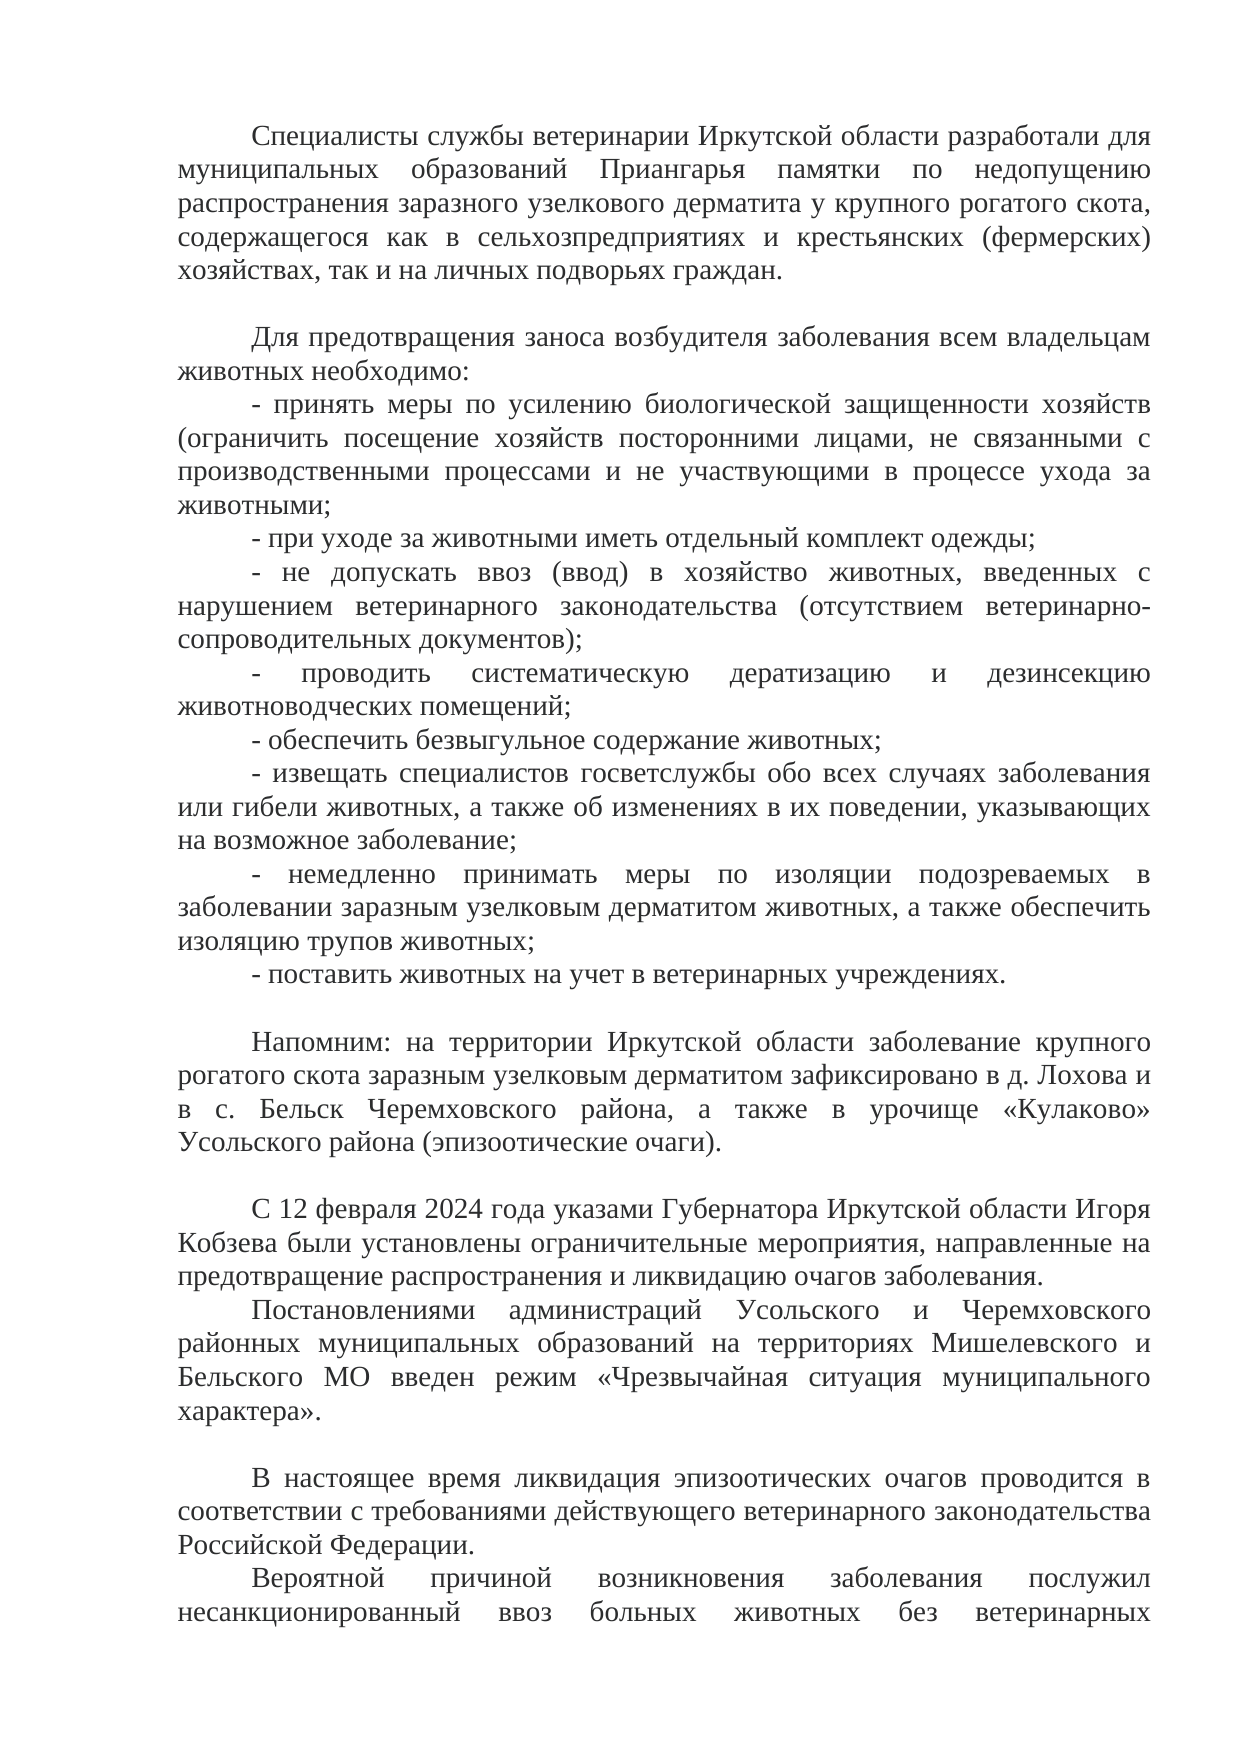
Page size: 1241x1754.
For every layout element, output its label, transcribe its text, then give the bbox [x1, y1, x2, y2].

text - при уходе за животными иметь отдельный комплект одежды; [177, 521, 1152, 554]
text - не допускать ввоз (ввод) в хозяйство животных, введенных с нарушением ветеринарного законодательства (отсутствием ветеринарно-сопроводительных документов); [177, 554, 1152, 655]
text - обеспечить безвыгульное содержание животных; [177, 722, 1152, 755]
text Для предотвращения заноса возбудителя заболевания всем владельцам животных необходимо: [177, 319, 1152, 386]
text - извещать специалистов госветслужбы обо всех случаях заболевания или гибели животных, а также об изменениях в их поведении, указывающих на возможное заболевание; [177, 755, 1152, 856]
text - проводить систематическую дератизацию и дезинсекцию животноводческих помещений; [177, 655, 1152, 722]
text Постановлениями администраций Усольского и Черемховского районных муниципальных образований на территориях Мишелевского и Бельского МО введен режим «Чрезвычайная ситуация муниципального характера». [177, 1292, 1152, 1426]
text В настоящее время ликвидация эпизоотических очагов проводится в соответствии с требованиями действующего ветеринарного законодательства Российской Федерации. [177, 1460, 1152, 1560]
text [177, 1560, 1152, 1627]
text - немедленно принимать меры по изоляции подозреваемых в заболевании заразным узелковым дерматитом животных, а также обеспечить изоляцию трупов животных; [177, 856, 1152, 957]
text - принять меры по усилению биологической защищенности хозяйств (ограничить посещение хозяйств посторонними лицами, не связанными с производственными процессами и не участвующими в процессе ухода за животными; [177, 386, 1152, 521]
text С 12 февраля 2024 года указами Губернатора Иркутской области Игоря Кобзева были установлены ограничительные мероприятия, направленные на предотвращение распространения и ликвидацию очагов заболевания. [177, 1191, 1152, 1292]
text Специалисты службы ветеринарии Иркутской области разработали для муниципальных образований Приангарья памятки по недопущению распространения заразного узелкового дерматита у крупного рогатого скота, содержащегося как в сельхозпредприятиях и крестьянских (фермерских) хозяйствах, так и на личных подворьях граждан. [177, 118, 1152, 286]
text - поставить животных на учет в ветеринарных учреждениях. [177, 957, 1152, 990]
text Напомним: на территории Иркутской области заболевание крупного рогатого скота заразным узелковым дерматитом зафиксировано в д. Лохова и в с. Бельск Черемховского района, а также в урочище «Кулаково» Усольского района (эпизоотические очаги). [177, 1024, 1152, 1158]
